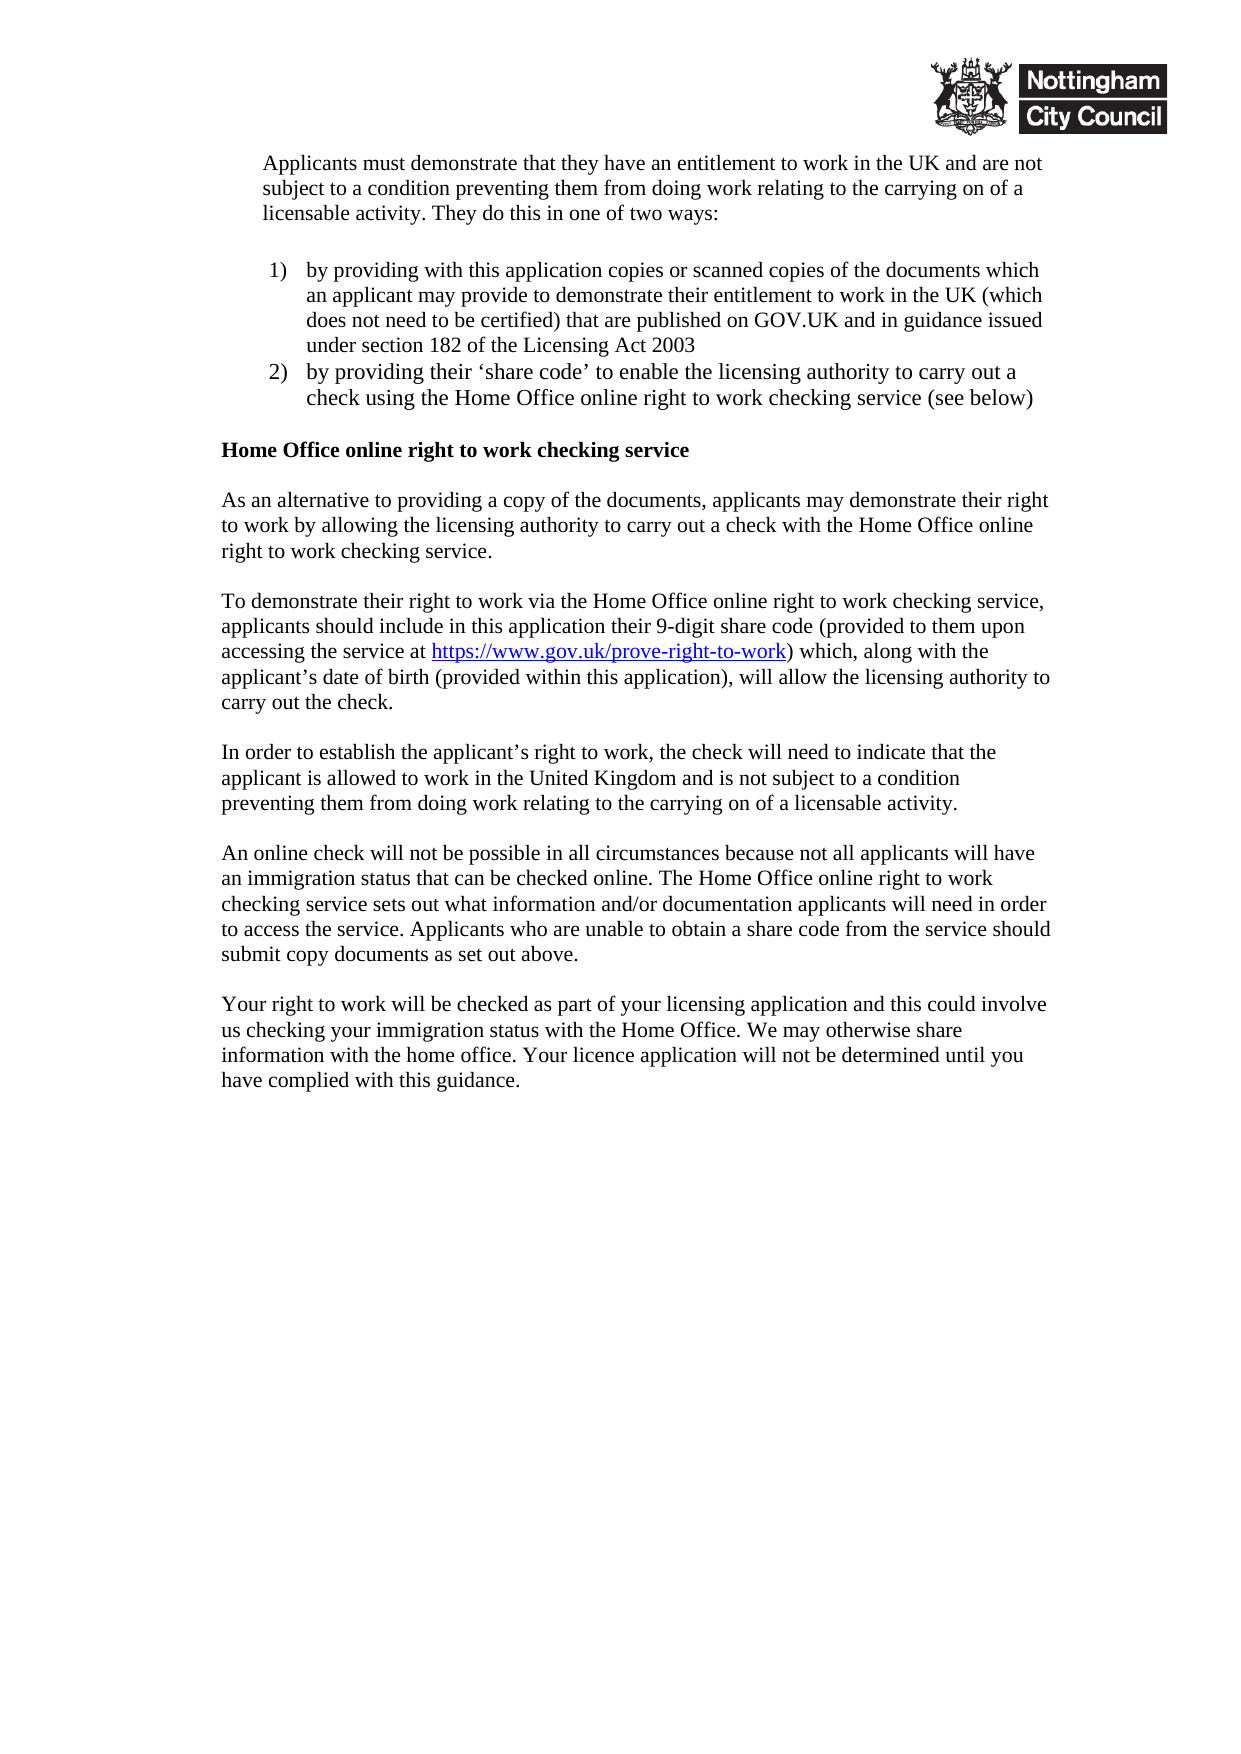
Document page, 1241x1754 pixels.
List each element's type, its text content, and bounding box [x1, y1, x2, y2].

text Home Office online right to work checking service [187, 437, 1053, 462]
text An online check will not be possible in all circumstances because not all applicants will have an immigration status that can be checked online. The Home Office online right to work checking service sets out what information and/or documentation applicants will need in order to access the service. Applicants who are unable to obtain a share code from the service should submit copy documents as set out above. [221, 840, 1053, 966]
text To demonstrate their right to work via the Home Office online right to work checking service, applicants should include in this application their 9-digit share code (provided to them upon accessing the service at https://www.gov.uk/prove-right-to-work) which, along with the applicant’s date of birth (provided within this application), will allow the licensing authority to carry out the check. [221, 588, 1053, 714]
list by providing their ‘share code’ to enable the licensing authority to carry out a check using the Home Office online right to work checking service (see below) [269, 358, 1053, 437]
subtitle Applicants must demonstrate that they have an entitlement to work in the UK and are not subject to a condition preventing them from doing work relating to the carrying on of a licensable activity. They do this in one of two ways: [262, 150, 1053, 226]
picture [931, 57, 1168, 136]
text As an alternative to providing a copy of the documents, applicants may demonstrate their right to work by allowing the licensing authority to carry out a check with the Home Office online right to work checking service. [221, 487, 1053, 563]
list Your right to work will be checked as part of your licensing application and this could involve us checking your immigration status with the Home Office. We may otherwise share information with the home office. Your licence application will not be determined until you have complied with this guidance. [221, 991, 1053, 1092]
subtitle by providing with this application copies or scanned copies of the documents which an applicant may provide to demonstrate their entitlement to work in the UK (which does not need to be certified) that are published on GOV.UK and in guidance issued under section 182 of the Licensing Act 2003 [269, 257, 1053, 358]
text In order to establish the applicant’s right to work, the check will need to indicate that the applicant is allowed to work in the United Kingdom and is not subject to a condition preventing them from doing work relating to the carrying on of a licensable activity. [221, 739, 1053, 815]
